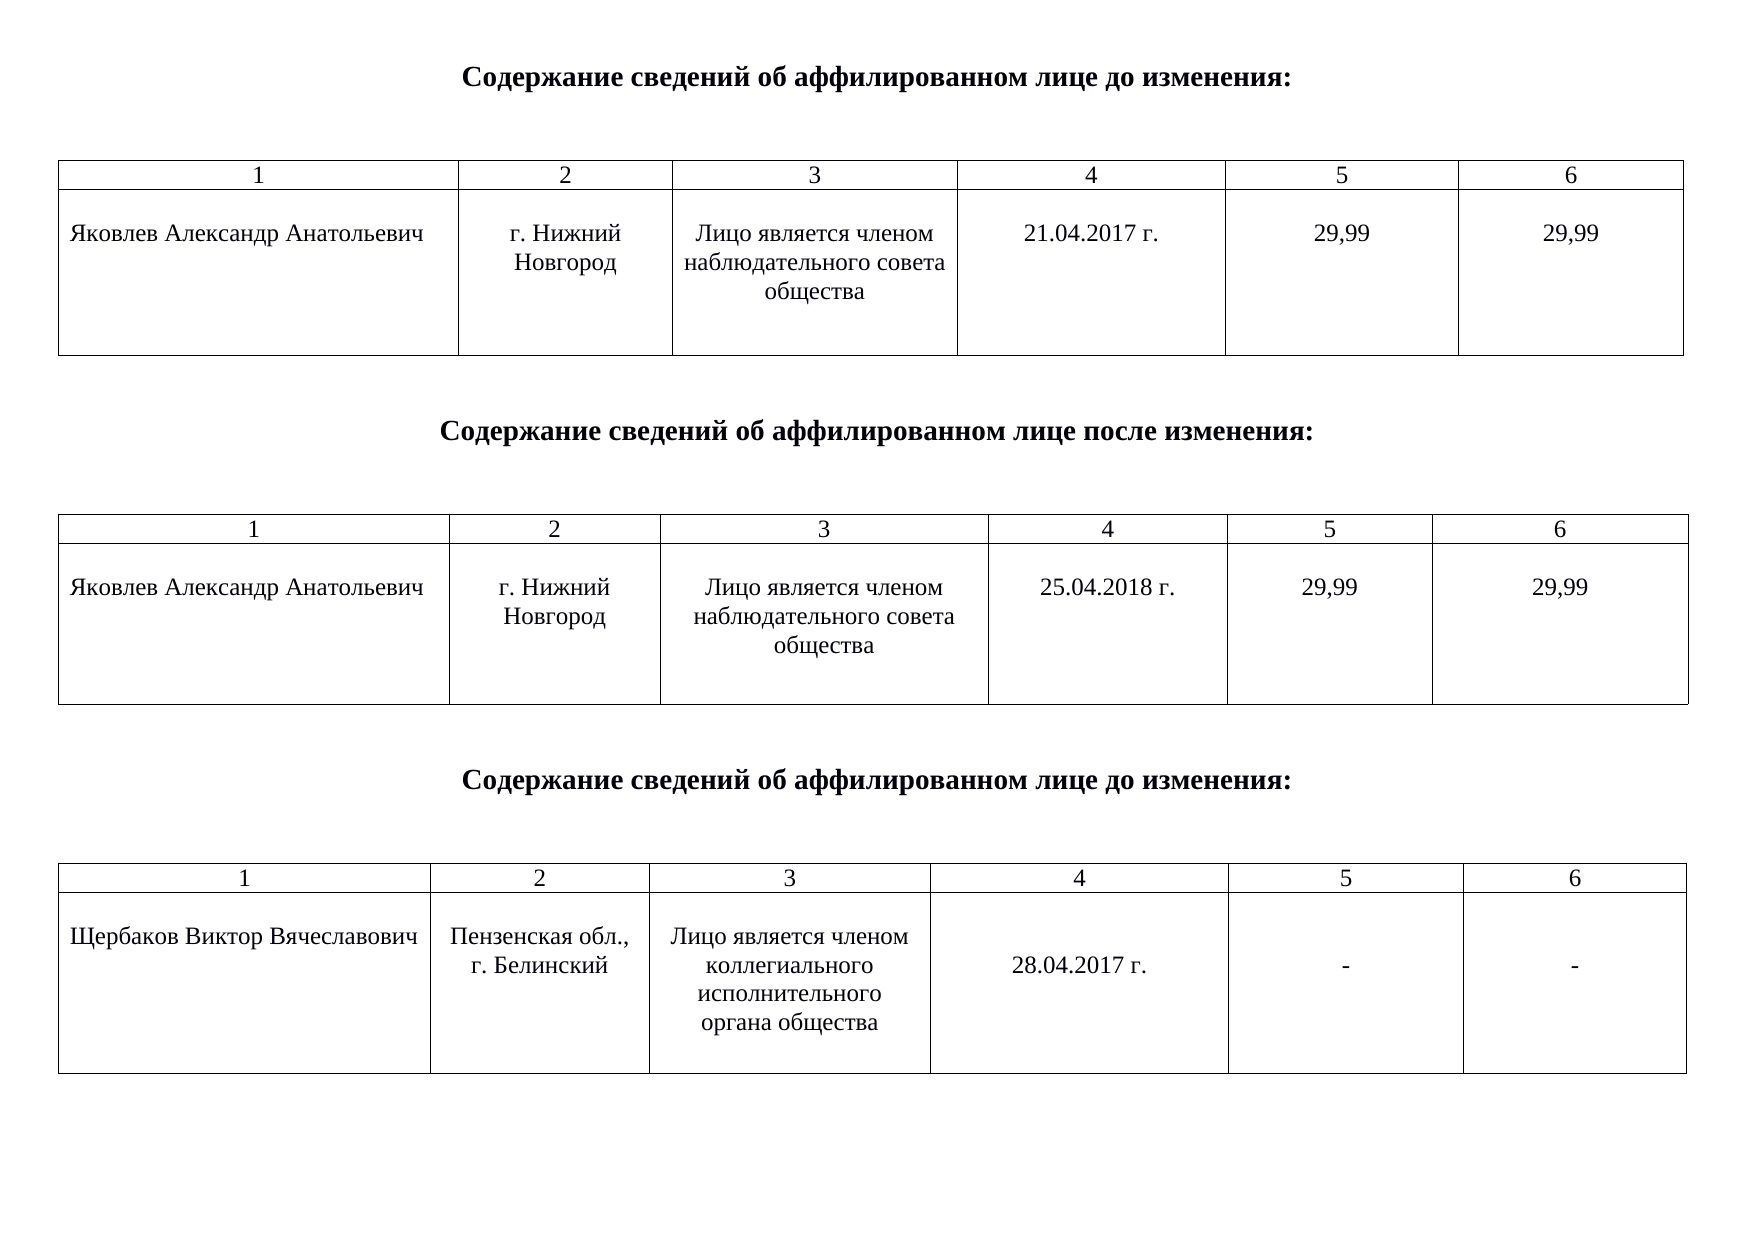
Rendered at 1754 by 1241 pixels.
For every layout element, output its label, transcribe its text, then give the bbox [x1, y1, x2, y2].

table_header 1 [59, 161, 458, 189]
text Содержание сведений об аффилированном лице после изменения: [59, 413, 1695, 447]
table_cell г. Нижний Новгород [459, 190, 672, 355]
table_cell Яковлев Александр Анатольевич [59, 544, 449, 704]
table_cell г. Нижний Новгород [450, 544, 660, 704]
text Содержание сведений об аффилированном лице до изменения: [59, 59, 1695, 93]
table_header 4 [989, 515, 1227, 543]
table_cell 29,99 [1228, 544, 1432, 704]
table_cell - [1229, 893, 1463, 1073]
table_cell 29,99 [1226, 190, 1458, 355]
table_header 5 [1228, 515, 1432, 543]
table_header 4 [958, 161, 1225, 189]
table_header 2 [431, 864, 649, 892]
table_cell 29,99 [1459, 190, 1683, 355]
table_cell 25.04.2018 г. [989, 544, 1227, 704]
table_cell 29,99 [1433, 544, 1688, 704]
table_cell Щербаков Виктор Вячеславович [59, 893, 430, 1073]
table_header 5 [1229, 864, 1463, 892]
table_header 6 [1459, 161, 1683, 189]
table_cell Лицо является членом наблюдательного совета общества [673, 190, 957, 355]
table_header 6 [1433, 515, 1688, 543]
table_header 3 [650, 864, 930, 892]
table_header 3 [673, 161, 957, 189]
table_cell Пензенская обл., г. Белинский [431, 893, 649, 1073]
table_header 2 [450, 515, 660, 543]
table_header 6 [1464, 864, 1686, 892]
table_header 2 [459, 161, 672, 189]
text Содержание сведений об аффилированном лице до изменения: [59, 762, 1695, 795]
table_header 1 [59, 515, 449, 543]
table_cell Лицо является членом коллегиального исполнительного органа общества [650, 893, 930, 1073]
table_cell Лицо является членом наблюдательного совета общества [661, 544, 988, 704]
table_header 3 [661, 515, 988, 543]
table_header 4 [931, 864, 1228, 892]
table_header 1 [59, 864, 430, 892]
table_cell 28.04.2017 г. [931, 893, 1228, 1073]
table_cell Яковлев Александр Анатольевич [59, 190, 458, 355]
table_cell 21.04.2017 г. [958, 190, 1225, 355]
table_cell - [1464, 893, 1686, 1073]
table_header 5 [1226, 161, 1458, 189]
